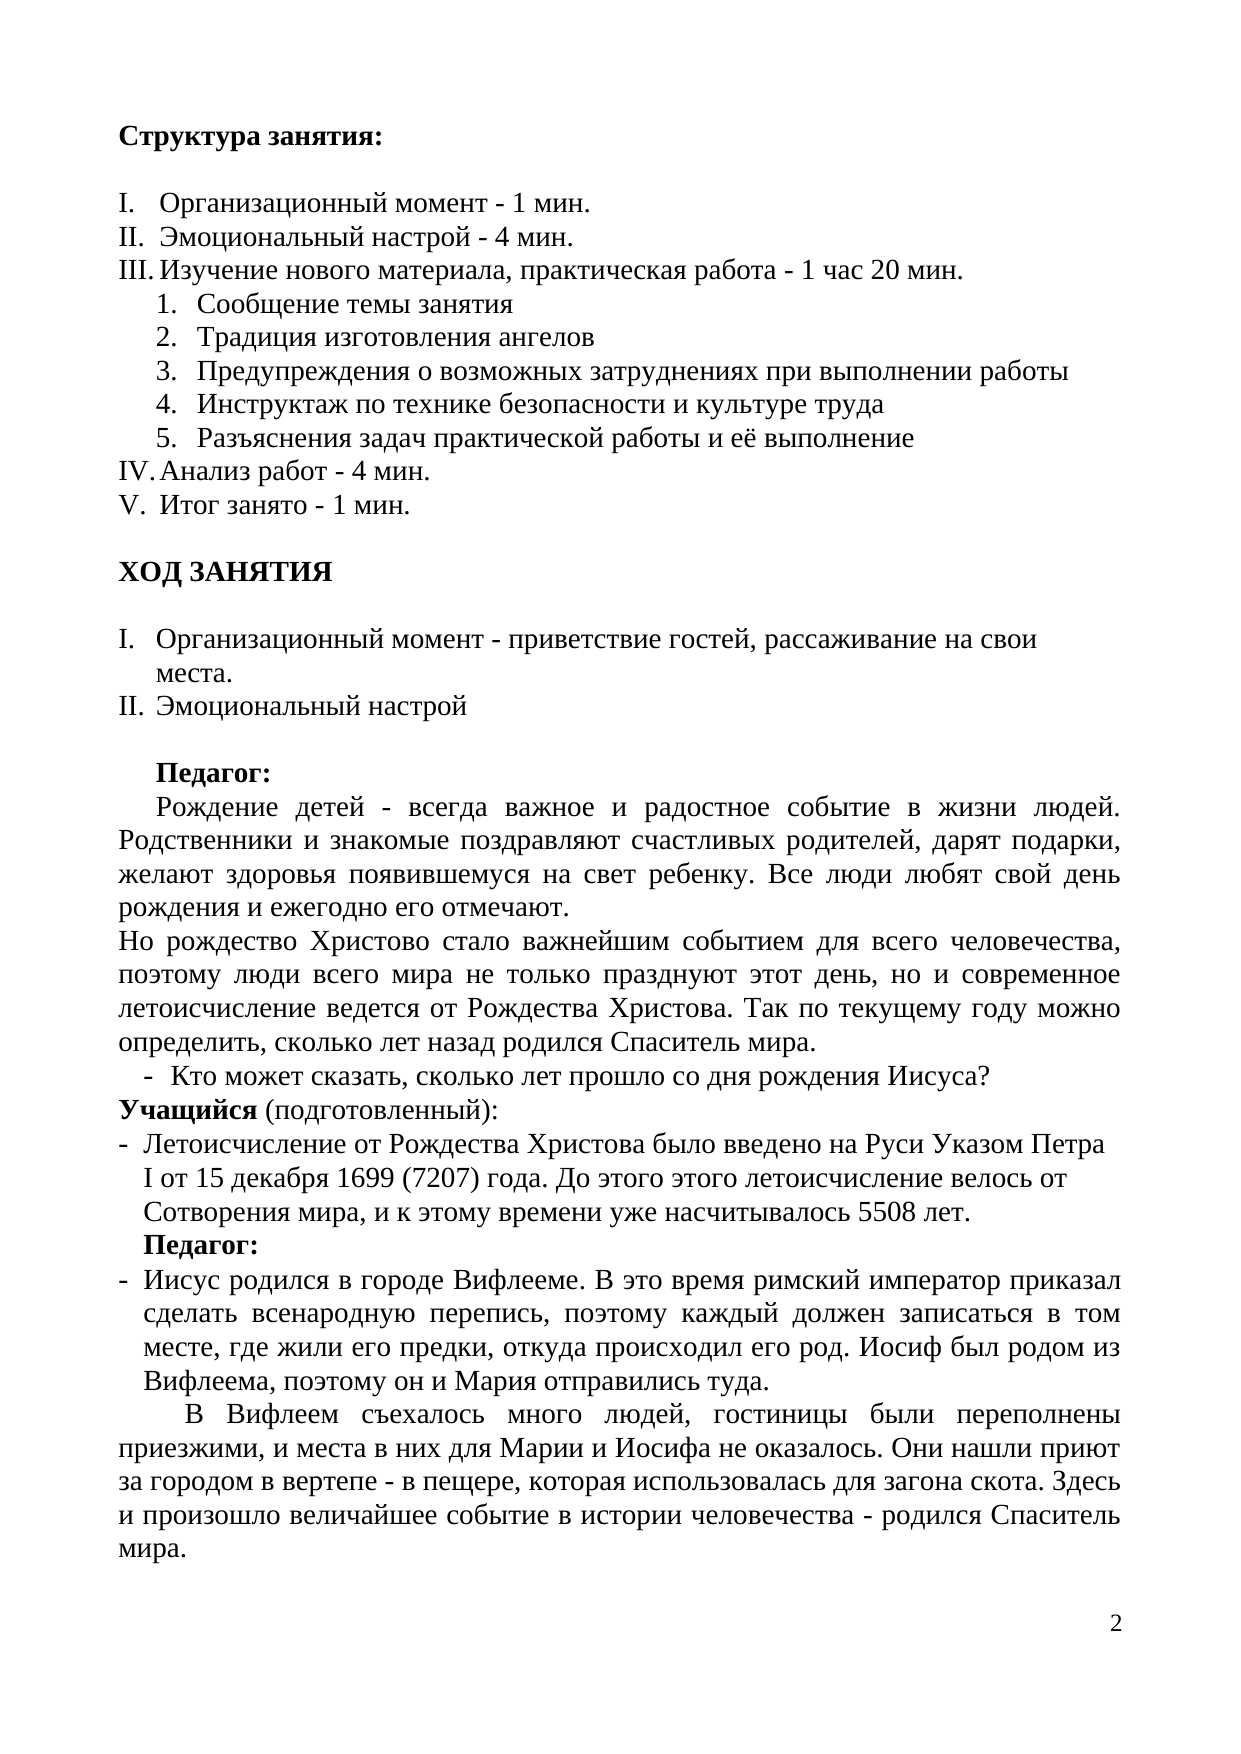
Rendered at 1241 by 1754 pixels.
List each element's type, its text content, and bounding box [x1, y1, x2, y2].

list Традиция изготовления ангелов [156, 319, 1122, 353]
list Иисус родился в городе Вифлееме. В это время римский император приказал сделать всенародную перепись, поэтому каждый должен записаться в том месте, где жили его предки, откуда происходил его род. Иосиф был родом из Вифлеема, поэтому он и Мария отправились туда. [118, 1261, 1122, 1396]
list Разъяснения задач практической работы и её выполнение [156, 420, 1122, 453]
text Но рождество Христово стало важнейшим событием для всего человечества, поэтому люди всего мира не только празднуют этот день, но и современное летоисчисление ведется от Рождества Христова. Так по текущему году можно определить, сколько лет назад родился Спаситель мира. [118, 923, 1122, 1057]
text Ход занятия [118, 554, 1122, 588]
list Организационный момент - приветствие гостей, рассаживание на свои места. [118, 621, 1122, 688]
list Сообщение темы занятия [156, 286, 1122, 319]
text В Вифлеем съехалось много людей, гостиницы были переполнены приезжими, и места в них для Марии и Иосифа не оказалось. Они нашли приют за городом в вертепе - в пещере, которая использовалась для загона скота. Здесь и произошло величайшее событие в истории человечества - родился Спаситель мира. [118, 1396, 1122, 1564]
text Учащийся (подготовленный): [118, 1092, 1122, 1126]
list Эмоциональный настрой - 4 мин. [118, 219, 1122, 252]
text Структура занятия: [118, 118, 1122, 152]
list Летоисчисление от Рождества Христова было введено на Руси Указом Петра I от 15 декабря 1699 (7207) года. До этого этого летоисчисление велось от Сотворения мира, и к этому времени уже насчитывалось 5508 лет. [118, 1126, 1122, 1227]
list Анализ работ - 4 мин. [118, 453, 1122, 487]
text Педагог: [143, 1227, 1122, 1261]
list Кто может сказать, сколько лет прошло со дня рождения Иисуса? [143, 1057, 1122, 1092]
list Эмоциональный настрой [118, 688, 1122, 722]
list Инструктаж по технике безопасности и культуре труда [156, 386, 1122, 420]
text Рождение детей - всегда важное и радостное событие в жизни людей. Родственники и знакомые поздравляют счастливых родителей, дарят подарки, желают здоровья появившемуся на свет ребенку. Все люди любят свой день рождения и ежегодно его отмечают. [118, 789, 1122, 923]
list Организационный момент - 1 мин. [118, 185, 1122, 219]
text Педагог: [118, 755, 1122, 789]
list Итог занято - 1 мин. [118, 487, 1122, 521]
list Изучение нового материала, практическая работа - 1 час 20 мин. [118, 252, 1122, 286]
list Предупреждения о возможных затруднениях при выполнении работы [156, 353, 1122, 386]
